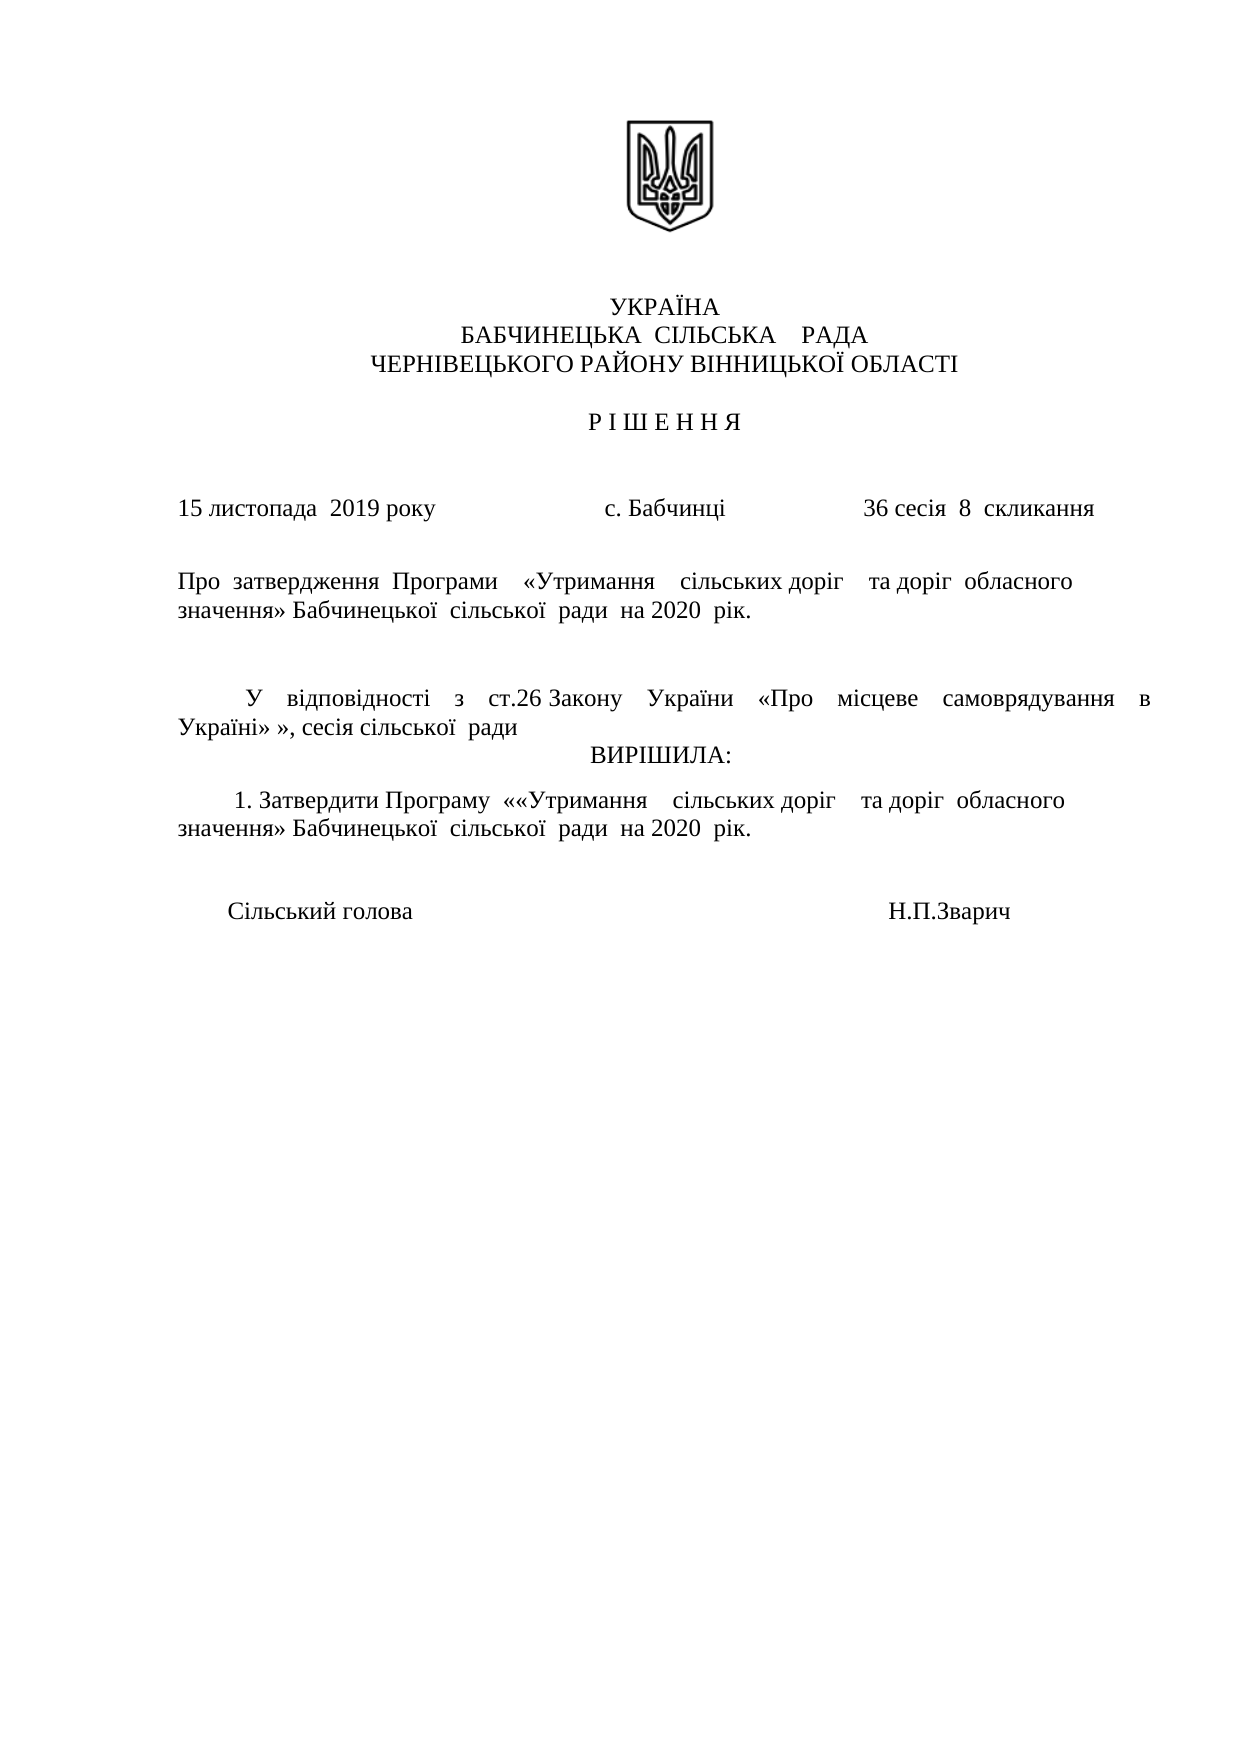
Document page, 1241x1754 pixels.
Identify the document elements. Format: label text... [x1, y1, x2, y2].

subtitle Сільський голова Н.П.Зварич [177, 896, 1152, 925]
text 1. Затвердити Програму ««Утримання сільських доріг та доріг обласного значення» Бабчинецької сільської ради на 2020 рік. [177, 785, 1152, 842]
text Про затвердження Програми «Утримання сільських доріг та доріг обласного значення» Бабчинецької сільської ради на 2020 рік. [177, 566, 1152, 623]
text ВИРІШИЛА: [177, 740, 1152, 769]
text ЧЕРНІВЕЦЬКОГО РАЙОНУ ВІННИЦЬКОЇ ОБЛАСТІ [177, 349, 1152, 378]
text УКРАЇНА [177, 292, 1152, 320]
text У відповідності з ст.26 Закону України «Про місцеве самоврядування в Україні» », сесія сільської ради [177, 683, 1152, 740]
text БабчинецькА сільська рада [177, 320, 1152, 349]
text 15 листопада 2019 року с. Бабчинці 36 сесія 8 скликання [177, 493, 1152, 522]
text Р І Ш Е Н Н Я [177, 407, 1152, 435]
